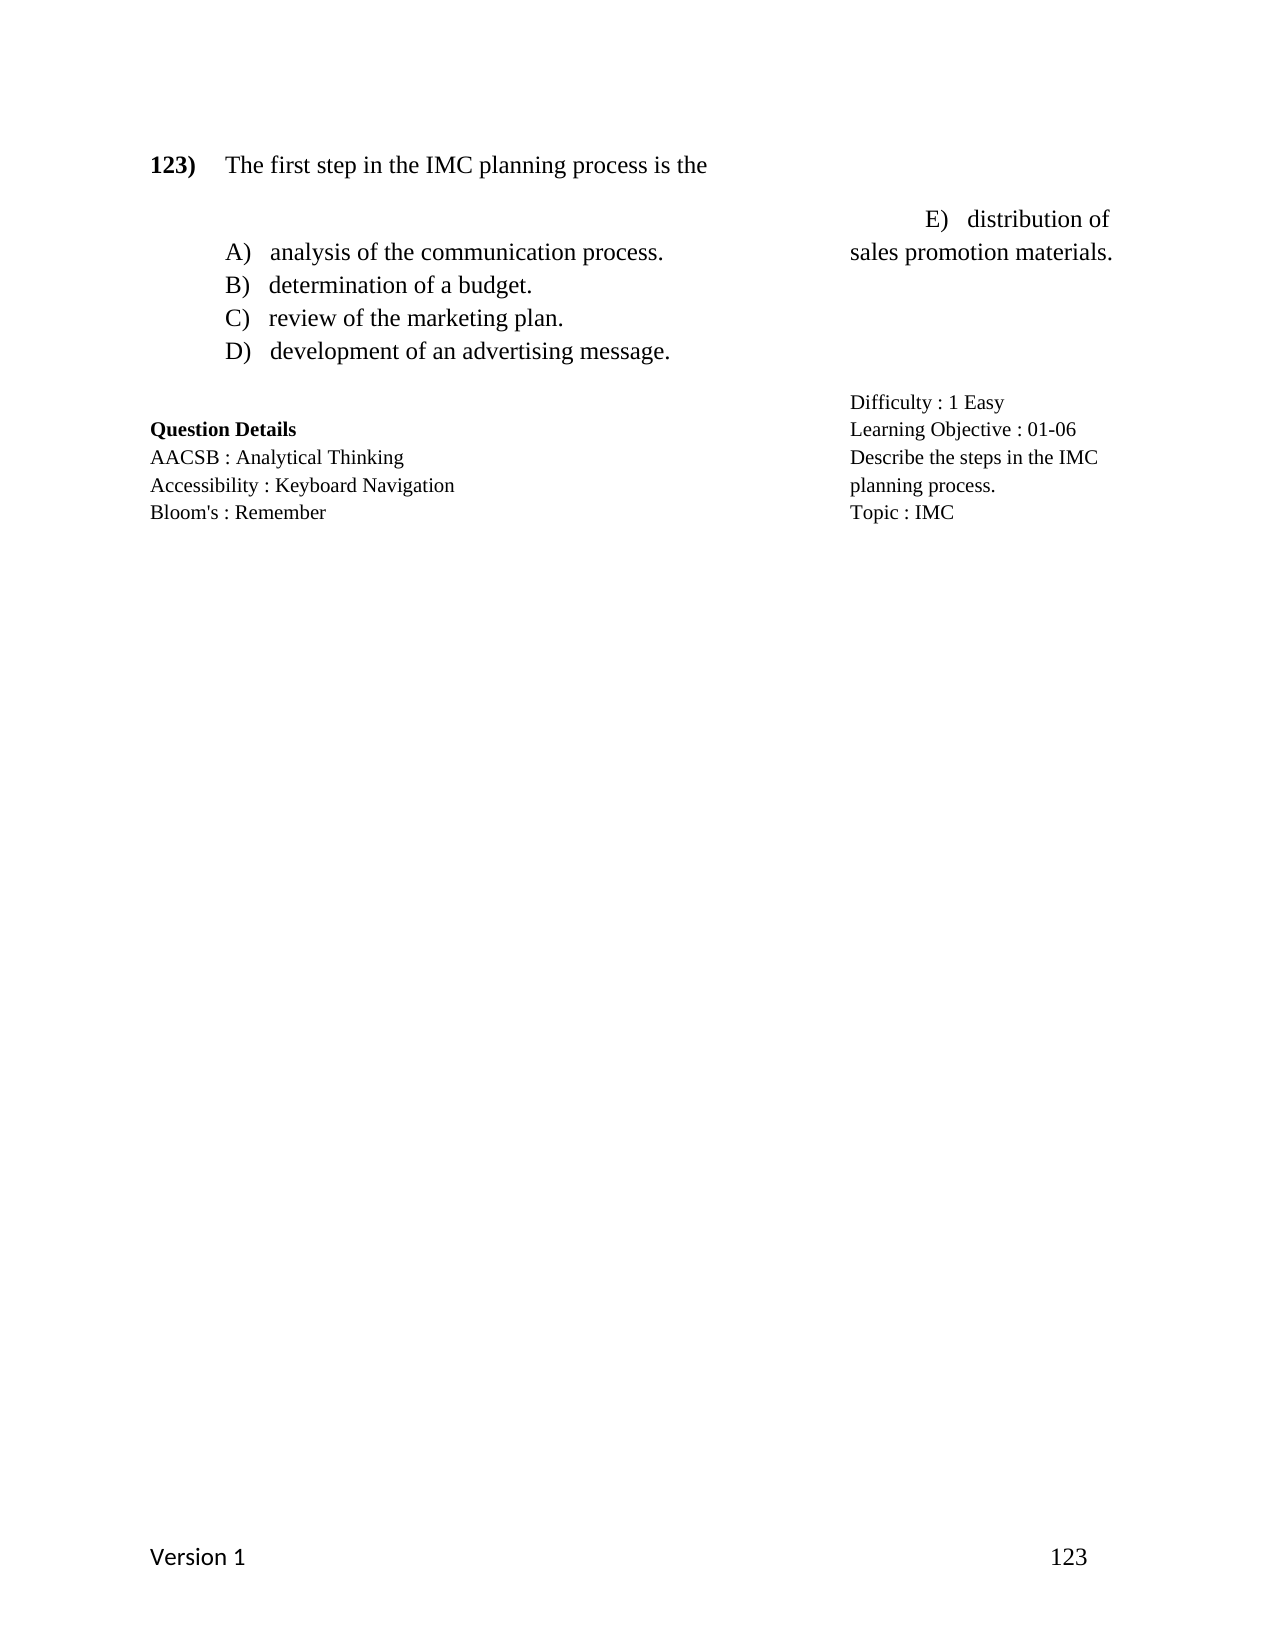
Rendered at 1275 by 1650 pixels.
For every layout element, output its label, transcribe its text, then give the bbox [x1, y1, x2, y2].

text 123) The first step in the IMC planning process is the [150, 150, 775, 179]
text A) analysis of the communication process. B) determination of a budget. C) review of the marketing plan. D) development of an advertising message. E) distribution of sales promotion materials. [150, 204, 775, 365]
text Question Details AACSB : Analytical Thinking Accessibility : Keyboard Navigation Bloom's : Remember Difficulty : 1 Easy Learning Objective : 01-06 Describe the steps in the IMC planning process. Topic : IMC [850, 390, 1125, 524]
text A) analysis of the communication process. B) determination of a budget. C) review of the marketing plan. D) development of an advertising message. E) distribution of sales promotion materials. [850, 204, 1125, 299]
text Question Details AACSB : Analytical Thinking Accessibility : Keyboard Navigation Bloom's : Remember Difficulty : 1 Easy Learning Objective : 01-06 Describe the steps in the IMC planning process. Topic : IMC [150, 390, 775, 524]
